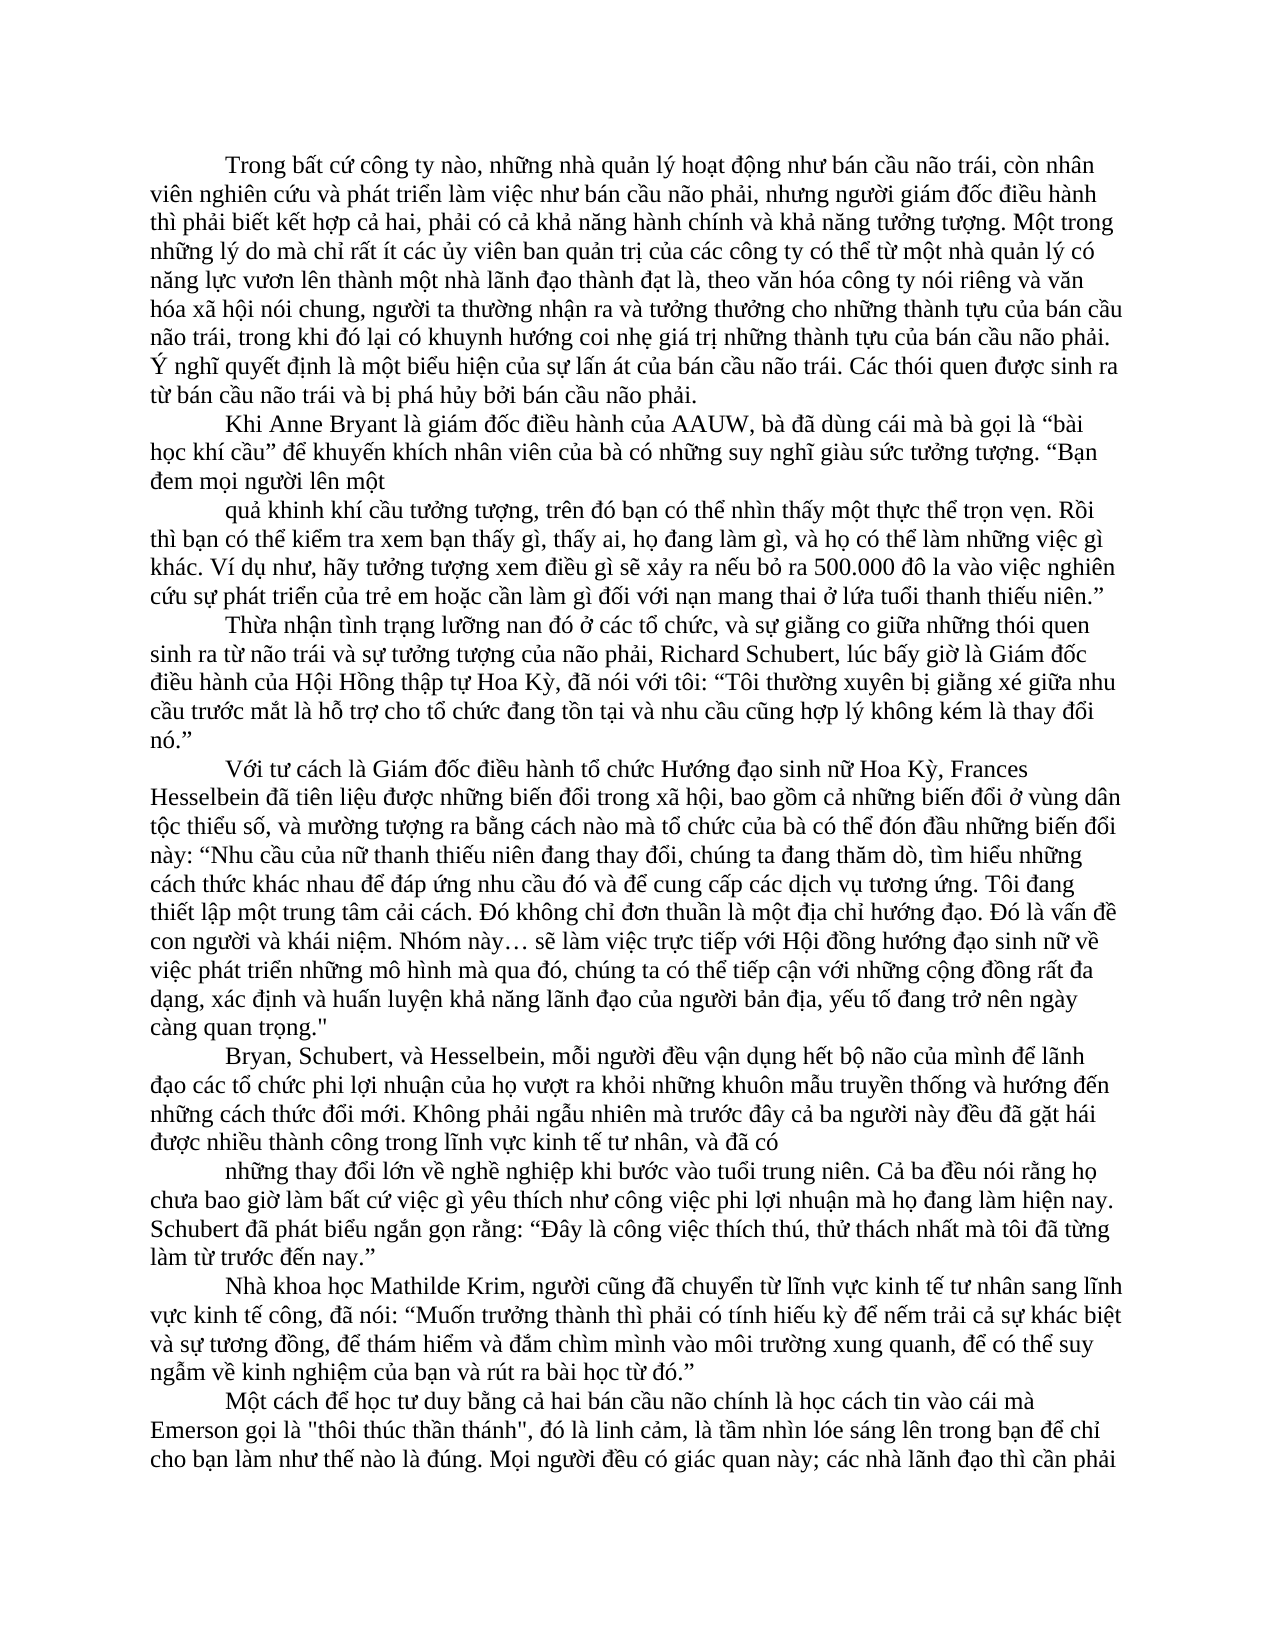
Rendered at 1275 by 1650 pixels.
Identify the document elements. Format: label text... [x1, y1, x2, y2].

text Với tư cách là Giám đốc điều hành tổ chức Hướng đạo sinh nữ Hoa Kỳ, Frances Hesselbein đã tiên liệu được những biến đổi trong xã hội, bao gồm cả những biến đổi ở vùng dân tộc thiểu số, và mường tượng ra bằng cách nào mà tổ chức của bà có thể đón đầu những biến đổi này: “Nhu cầu của nữ thanh thiếu niên đang thay đổi, chúng ta đang thăm dò, tìm hiểu những cách thức khác nhau để đáp ứng nhu cầu đó và để cung cấp các dịch vụ tương ứng. Tôi đang thiết lập một trung tâm cải cách. Đó không chỉ đơn thuần là một địa chỉ hướng đạo. Đó là vấn đề con người và khái niệm. Nhóm này… sẽ làm việc trực tiếp với Hội đồng hướng đạo sinh nữ về việc phát triển những mô hình mà qua đó, chúng ta có thể tiếp cận với những cộng đồng rất đa dạng, xác định và huấn luyện khả năng lãnh đạo của người bản địa, yếu tố đang trở nên ngày càng quan trọng." [150, 754, 1125, 1041]
text những thay đổi lớn về nghề nghiệp khi bước vào tuổi trung niên. Cả ba đều nói rằng họ chưa bao giờ làm bất cứ việc gì yêu thích như công việc phi lợi nhuận mà họ đang làm hiện nay. Schubert đã phát biểu ngắn gọn rằng: “Đây là công việc thích thú, thử thách nhất mà tôi đã từng làm từ trước đến nay.” [150, 1156, 1125, 1271]
text Bryan, Schubert, và Hesselbein, mỗi người đều vận dụng hết bộ não của mình để lãnh đạo các tổ chức phi lợi nhuận của họ vượt ra khỏi những khuôn mẫu truyền thống và hướng đến những cách thức đổi mới. Không phải ngẫu nhiên mà trước đây cả ba người này đều đã gặt hái được nhiều thành công trong lĩnh vực kinh tế tư nhân, và đã có [150, 1041, 1125, 1156]
text Khi Anne Bryant là giám đốc điều hành của AAUW, bà đã dùng cái mà bà gọi là “bài học khí cầu” để khuyến khích nhân viên của bà có những suy nghĩ giàu sức tưởng tượng. “Bạn đem mọi người lên một [150, 409, 1125, 495]
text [150, 1386, 1125, 1472]
text quả khinh khí cầu tưởng tượng, trên đó bạn có thể nhìn thấy một thực thể trọn vẹn. Rồi thì bạn có thể kiểm tra xem bạn thấy gì, thấy ai, họ đang làm gì, và họ có thể làm những việc gì khác. Ví dụ như, hãy tưởng tượng xem điều gì sẽ xảy ra nếu bỏ ra 500.000 đô la vào việc nghiên cứu sự phát triển của trẻ em hoặc cần làm gì đối với nạn mang thai ở lứa tuổi thanh thiếu niên.” [150, 495, 1125, 610]
text Trong bất cứ công ty nào, những nhà quản lý hoạt động như bán cầu não trái, còn nhân viên nghiên cứu và phát triển làm việc như bán cầu não phải, nhưng người giám đốc điều hành thì phải biết kết hợp cả hai, phải có cả khả năng hành chính và khả năng tưởng tượng. Một trong những lý do mà chỉ rất ít các ủy viên ban quản trị của các công ty có thể từ một nhà quản lý có năng lực vươn lên thành một nhà lãnh đạo thành đạt là, theo văn hóa công ty nói riêng và văn hóa xã hội nói chung, người ta thường nhận ra và tưởng thưởng cho những thành tựu của bán cầu não trái, trong khi đó lại có khuynh hướng coi nhẹ giá trị những thành tựu của bán cầu não phải. Ý nghĩ quyết định là một biểu hiện của sự lấn át của bán cầu não trái. Các thói quen được sinh ra từ bán cầu não trái và bị phá hủy bởi bán cầu não phải. [150, 150, 1125, 409]
text Thừa nhận tình trạng lưỡng nan đó ở các tổ chức, và sự giằng co giữa những thói quen sinh ra từ não trái và sự tưởng tượng của não phải, Richard Schubert, lúc bấy giờ là Giám đốc điều hành của Hội Hồng thập tự Hoa Kỳ, đã nói với tôi: “Tôi thường xuyên bị giằng xé giữa nhu cầu trước mắt là hỗ trợ cho tổ chức đang tồn tại và nhu cầu cũng hợp lý không kém là thay đổi nó.” [150, 610, 1125, 754]
text Nhà khoa học Mathilde Krim, người cũng đã chuyển từ lĩnh vực kinh tế tư nhân sang lĩnh vực kinh tế công, đã nói: “Muốn trưởng thành thì phải có tính hiếu kỳ để nếm trải cả sự khác biệt và sự tương đồng, để thám hiểm và đắm chìm mình vào môi trường xung quanh, để có thể suy ngẫm về kinh nghiệm của bạn và rút ra bài học từ đó.” [150, 1271, 1125, 1386]
